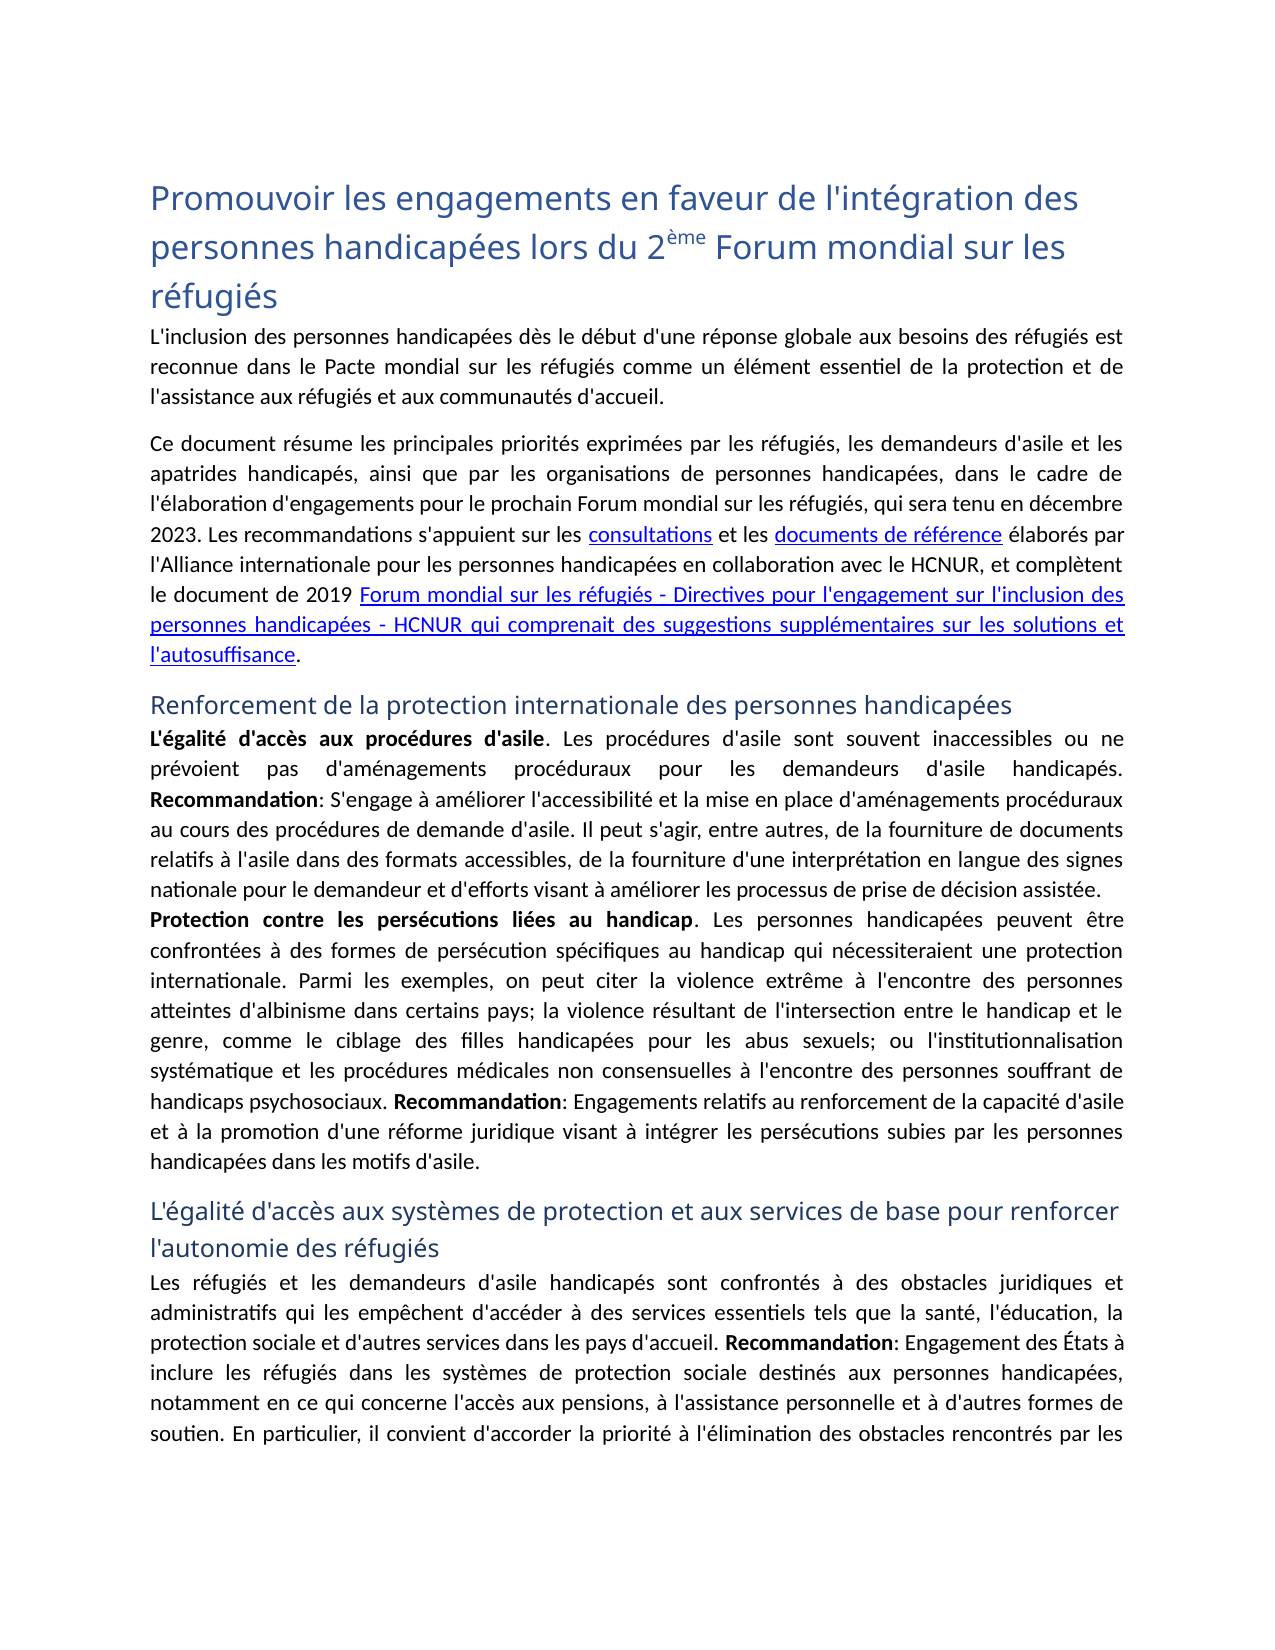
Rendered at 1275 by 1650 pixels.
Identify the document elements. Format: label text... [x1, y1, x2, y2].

subtitle Promouvoir les engagements en faveur de l'intégration des personnes handicapées lors du 2ème Forum mondial sur les réfugiés [150, 175, 1125, 318]
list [150, 1268, 1125, 1447]
subtitle Renforcement de la protection internationale des personnes handicapées [150, 687, 1125, 722]
list Protection contre les persécutions liées au handicap. Les personnes handicapées peuvent être confrontées à des formes de persécution spécifiques au handicap qui nécessiteraient une protection internationale. Parmi les exemples, on peut citer la violence extrême à l'encontre des personnes atteintes d'albinisme dans certains pays; la violence résultant de l'intersection entre le handicap et le genre, comme le ciblage des filles handicapées pour les abus sexuels; ou l'institutionnalisation systématique et les procédures médicales non consensuelles à l'encontre des personnes souffrant de handicaps psychosociaux. Recommandation: Engagements relatifs au renforcement de la capacité d'asile et à la promotion d'une réforme juridique visant à intégrer les persécutions subies par les personnes handicapées dans les motifs d'asile. [150, 906, 1125, 1175]
text L'inclusion des personnes handicapées dès le début d'une réponse globale aux besoins des réfugiés est reconnue dans le Pacte mondial sur les réfugiés comme un élément essentiel de la protection et de l'assistance aux réfugiés et aux communautés d'accueil. [150, 322, 1125, 410]
list Ce document résume les principales priorités exprimées par les réfugiés, les demandeurs d'asile et les apatrides handicapés, ainsi que par les organisations de personnes handicapées, dans le cadre de l'élaboration d'engagements pour le prochain Forum mondial sur les réfugiés, qui sera tenu en décembre 2023. Les recommandations s'appuient sur les consultations et les documents de référence élaborés par l'Alliance internationale pour les personnes handicapées en collaboration avec le HCNUR, et complètent le document de 2019 Forum mondial sur les réfugiés - Directives pour l'engagement sur l'inclusion des personnes handicapées - HCNUR qui comprenait des suggestions supplémentaires sur les solutions et l'autosuffisance. [150, 429, 1125, 634]
subtitle L'égalité d'accès aux systèmes de protection et aux services de base pour renforcer l'autonomie des réfugiés [150, 1194, 1125, 1265]
list L'égalité d'accès aux procédures d'asile. Les procédures d'asile sont souvent inaccessibles ou ne prévoient pas d'aménagements procéduraux pour les demandeurs d'asile handicapés. Recommandation: S'engage à améliorer l'accessibilité et la mise en place d'aménagements procéduraux au cours des procédures de demande d'asile. Il peut s'agir, entre autres, de la fourniture de documents relatifs à l'asile dans des formats accessibles, de la fourniture d'une interprétation en langue des signes nationale pour le demandeur et d'efforts visant à améliorer les processus de prise de décision assistée. [150, 724, 1125, 903]
